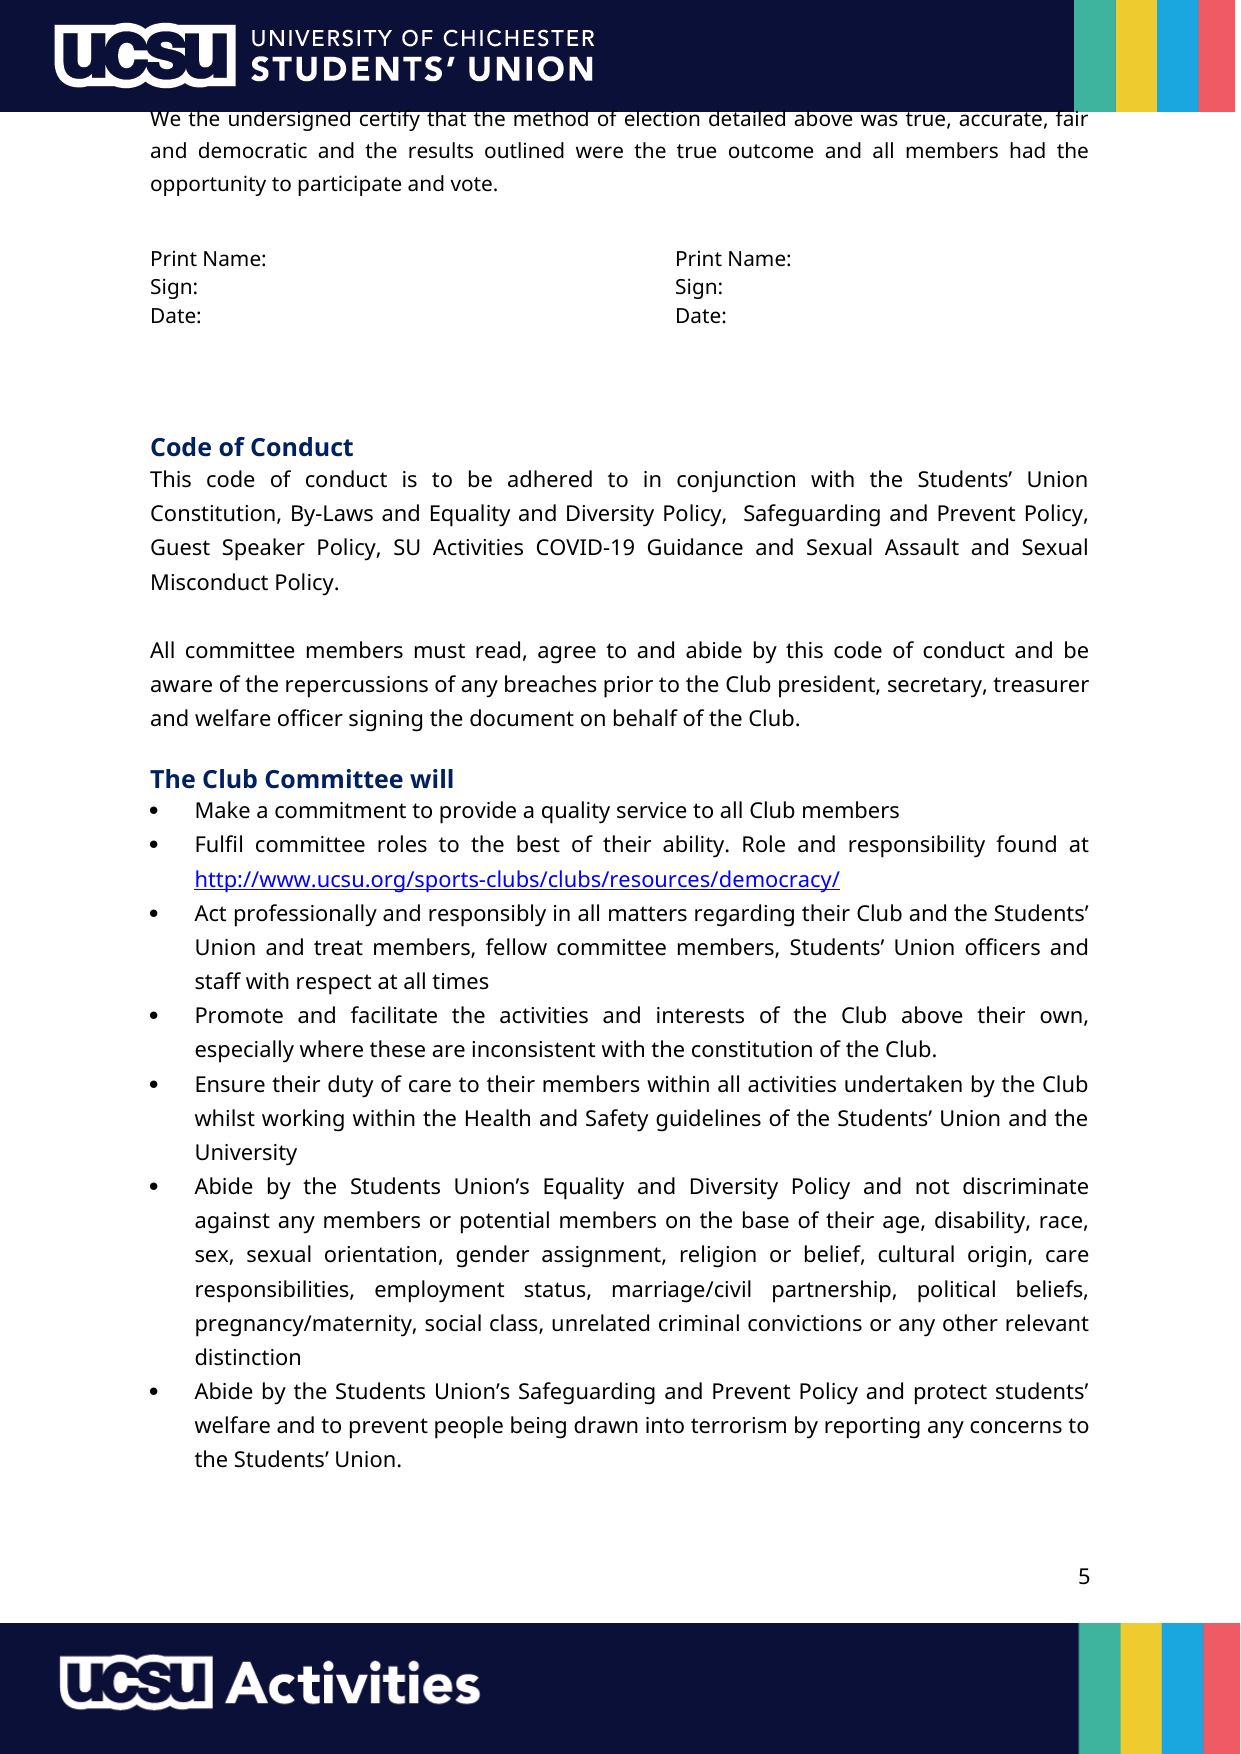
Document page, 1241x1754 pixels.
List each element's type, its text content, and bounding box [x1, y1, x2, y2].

list Fulfil committee roles to the best of their ability. Role and responsibility found at http://www.ucsu.org/sports-clubs/clubs/resources/democracy/ [150, 829, 1090, 893]
picture [0, 0, 1236, 112]
text Sign: Sign: [150, 272, 1090, 301]
list Make a commitment to provide a quality service to all Club members [150, 795, 1090, 825]
list Ensure their duty of care to their members within all activities undertaken by the Club whilst working within the Health and Safety guidelines of the Students’ Union and the University [150, 1069, 1090, 1167]
text Print Name: Print Name: [150, 244, 1090, 272]
list Abide by the Students Union’s Safeguarding and Prevent Policy and protect students’ welfare and to prevent people being drawn into terrorism by reporting any concerns to the Students’ Union. [150, 1376, 1090, 1474]
list Abide by the Students Union’s Equality and Diversity Policy and not discriminate against any members or potential members on the base of their age, disability, race, sex, sexual orientation, gender assignment, religion or belief, cultural origin, care responsibilities, employment status, marriage/civil partnership, political beliefs, pregnancy/maternity, social class, unrelated criminal convictions or any other relevant distinction [150, 1171, 1090, 1372]
text Date: Date: [150, 301, 1090, 329]
subtitle The Club Committee will [150, 761, 1090, 795]
text All committee members must read, agree to and abide by this code of conduct and be aware of the repercussions of any breaches prior to the Club president, secretary, treasurer and welfare officer signing the document on behalf of the Club. [150, 635, 1090, 733]
picture [0, 1623, 1241, 1754]
text This code of conduct is to be adhered to in conjunction with the Students’ Union Constitution, By-Laws and Equality and Diversity Policy, Safeguarding and Prevent Policy, Guest Speaker Policy, SU Activities COVID-19 Guidance and Sexual Assault and Sexual Misconduct Policy. [150, 464, 1090, 596]
list Promote and facilitate the activities and interests of the Club above their own, especially where these are inconsistent with the constitution of the Club. [150, 1000, 1090, 1064]
text We the undersigned certify that the method of election detailed above was true, accurate, fair and democratic and the results outlined were the true outcome and all members had the opportunity to participate and vote. [150, 104, 1090, 197]
list Act professionally and responsibly in all matters regarding their Club and the Students’ Union and treat members, fellow committee members, Students’ Union officers and staff with respect at all times [150, 898, 1090, 996]
subtitle Code of Conduct [150, 430, 1090, 464]
